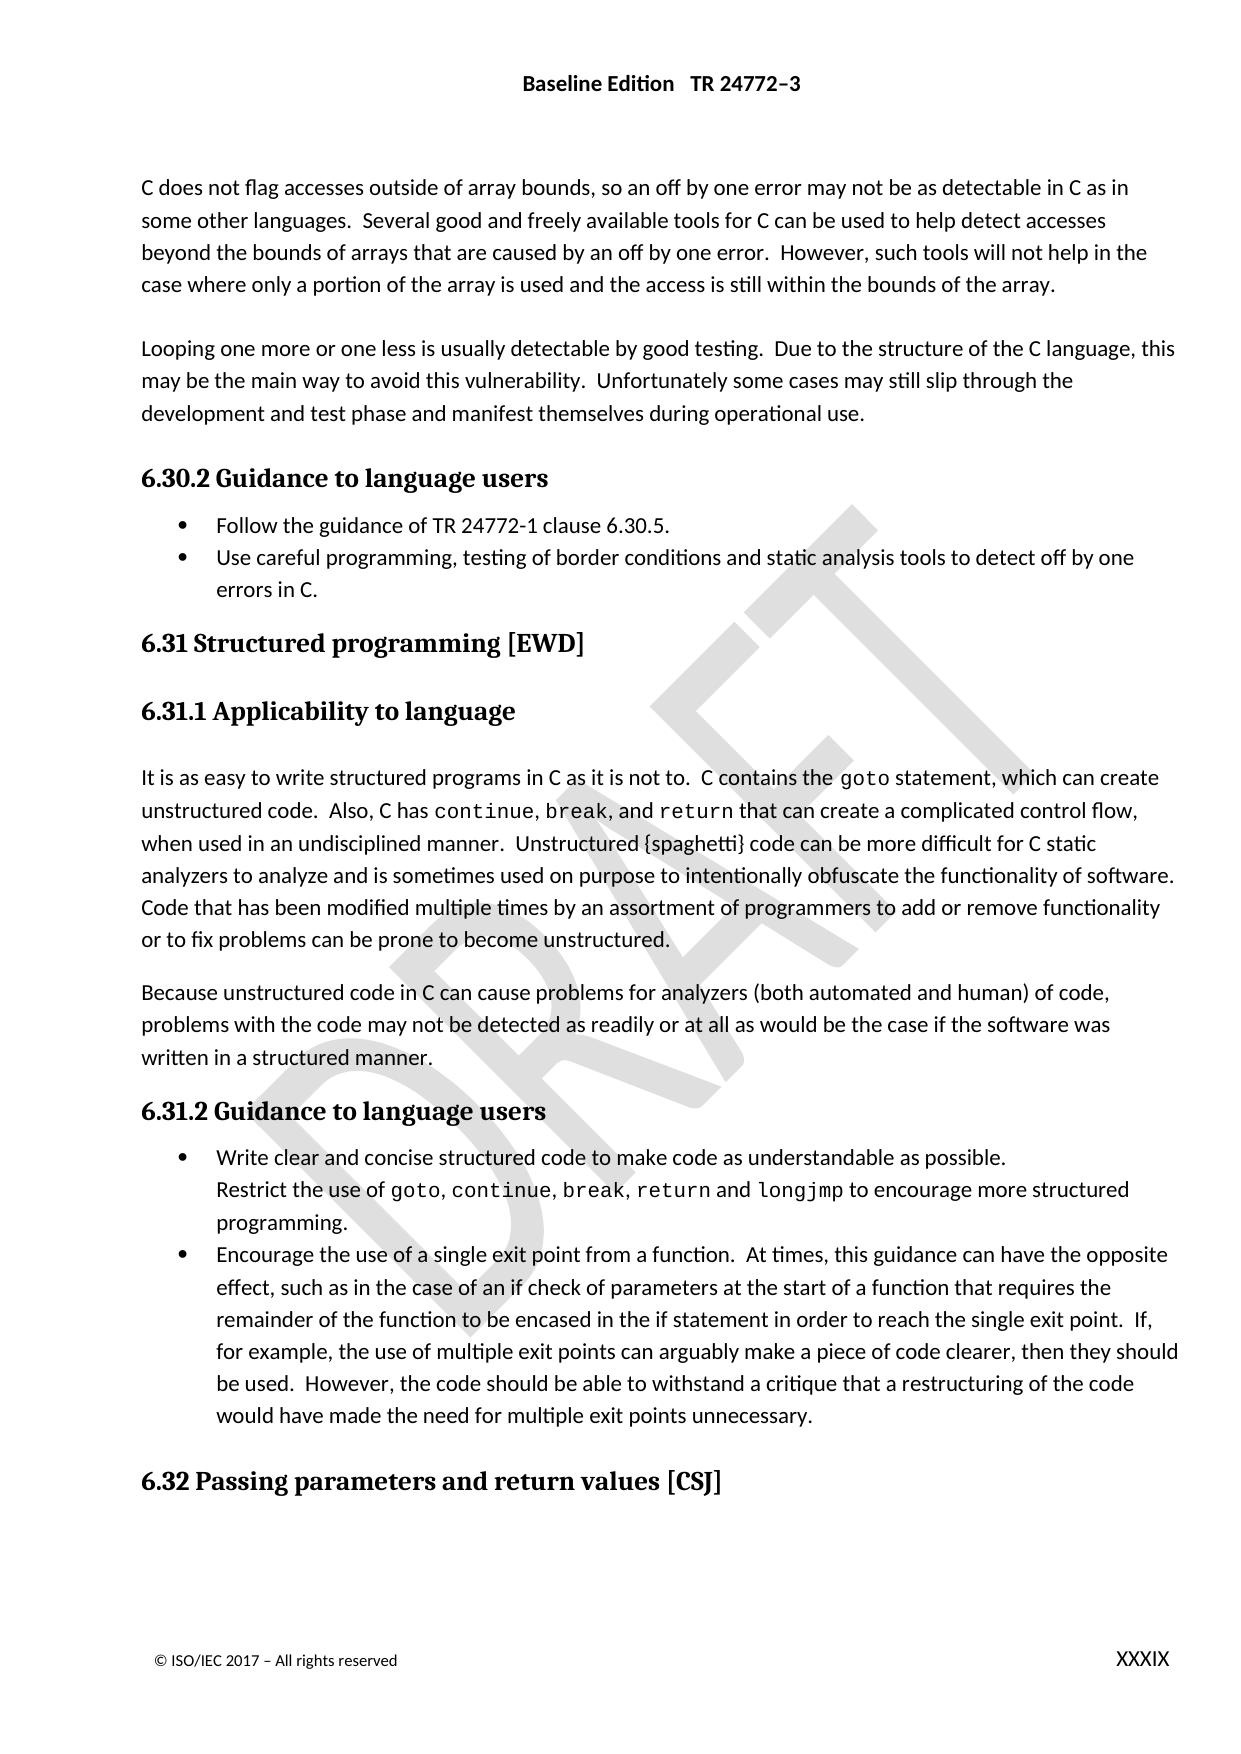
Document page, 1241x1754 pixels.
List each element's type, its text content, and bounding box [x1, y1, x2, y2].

text C does not flag accesses outside of array bounds, so an off by one error may not be as detectable in C as in some other languages. Several good and freely available tools for C can be used to help detect accesses beyond the bounds of arrays that are caused by an off by one error. However, such tools will not help in the case where only a portion of the array is used and the access is still within the bounds of the array. [141, 173, 1182, 298]
list Use careful programming, testing of border conditions and static analysis tools to detect off by one errors in C. [178, 543, 1182, 603]
list Encourage the use of a single exit point from a function. At times, this guidance can have the opposite effect, such as in the case of an if check of parameters at the start of a function that requires the remainder of the function to be encased in the if statement in order to reach the single exit point. If, for example, the use of multiple exit points can arguably make a piece of code clearer, then they should be used. However, the code should be able to withstand a critique that a restructuring of the code would have made the need for multiple exit points unnecessary. [178, 1241, 1182, 1429]
subtitle 6.31.1 Applicability to language [141, 696, 1182, 727]
list Follow the guidance of TR 24772-1 clause 6.30.5. [178, 511, 1182, 539]
subtitle 6.31.2 Guidance to language users [141, 1096, 1182, 1127]
list Write clear and concise structured code to make code as understandable as possible. Restrict the use of goto, continue, break, return and longjmp to encourage more structured programming. [178, 1143, 1182, 1236]
subtitle 6.32 Passing parameters and return values [CSJ] [141, 1466, 1182, 1497]
text Looping one more or one less is usually detectable by good testing. Due to the structure of the C language, this may be the main way to avoid this vulnerability. Unfortunately some cases may still slip through the development and test phase and manifest themselves during operational use. [141, 334, 1182, 427]
subtitle 6.30.2 Guidance to language users [141, 463, 1182, 494]
text Because unstructured code in C can cause problems for analyzers (both automated and human) of code, problems with the code may not be detected as readily or at all as would be the case if the software was written in a structured manner. [141, 978, 1182, 1071]
text It is as easy to write structured programs in C as it is not to. C contains the goto statement, which can create unstructured code. Also, C has continue, break, and return that can create a complicated control flow, when used in an undisciplined manner. Unstructured {spaghetti} code can be more difficult for C static analyzers to analyze and is sometimes used on purpose to intentionally obfuscate the functionality of software. Code that has been modified multiple times by an assortment of programmers to add or remove functionality or to fix problems can be prone to become unstructured. [141, 763, 1182, 953]
subtitle 6.31 Structured programming [EWD] [141, 628, 1182, 659]
